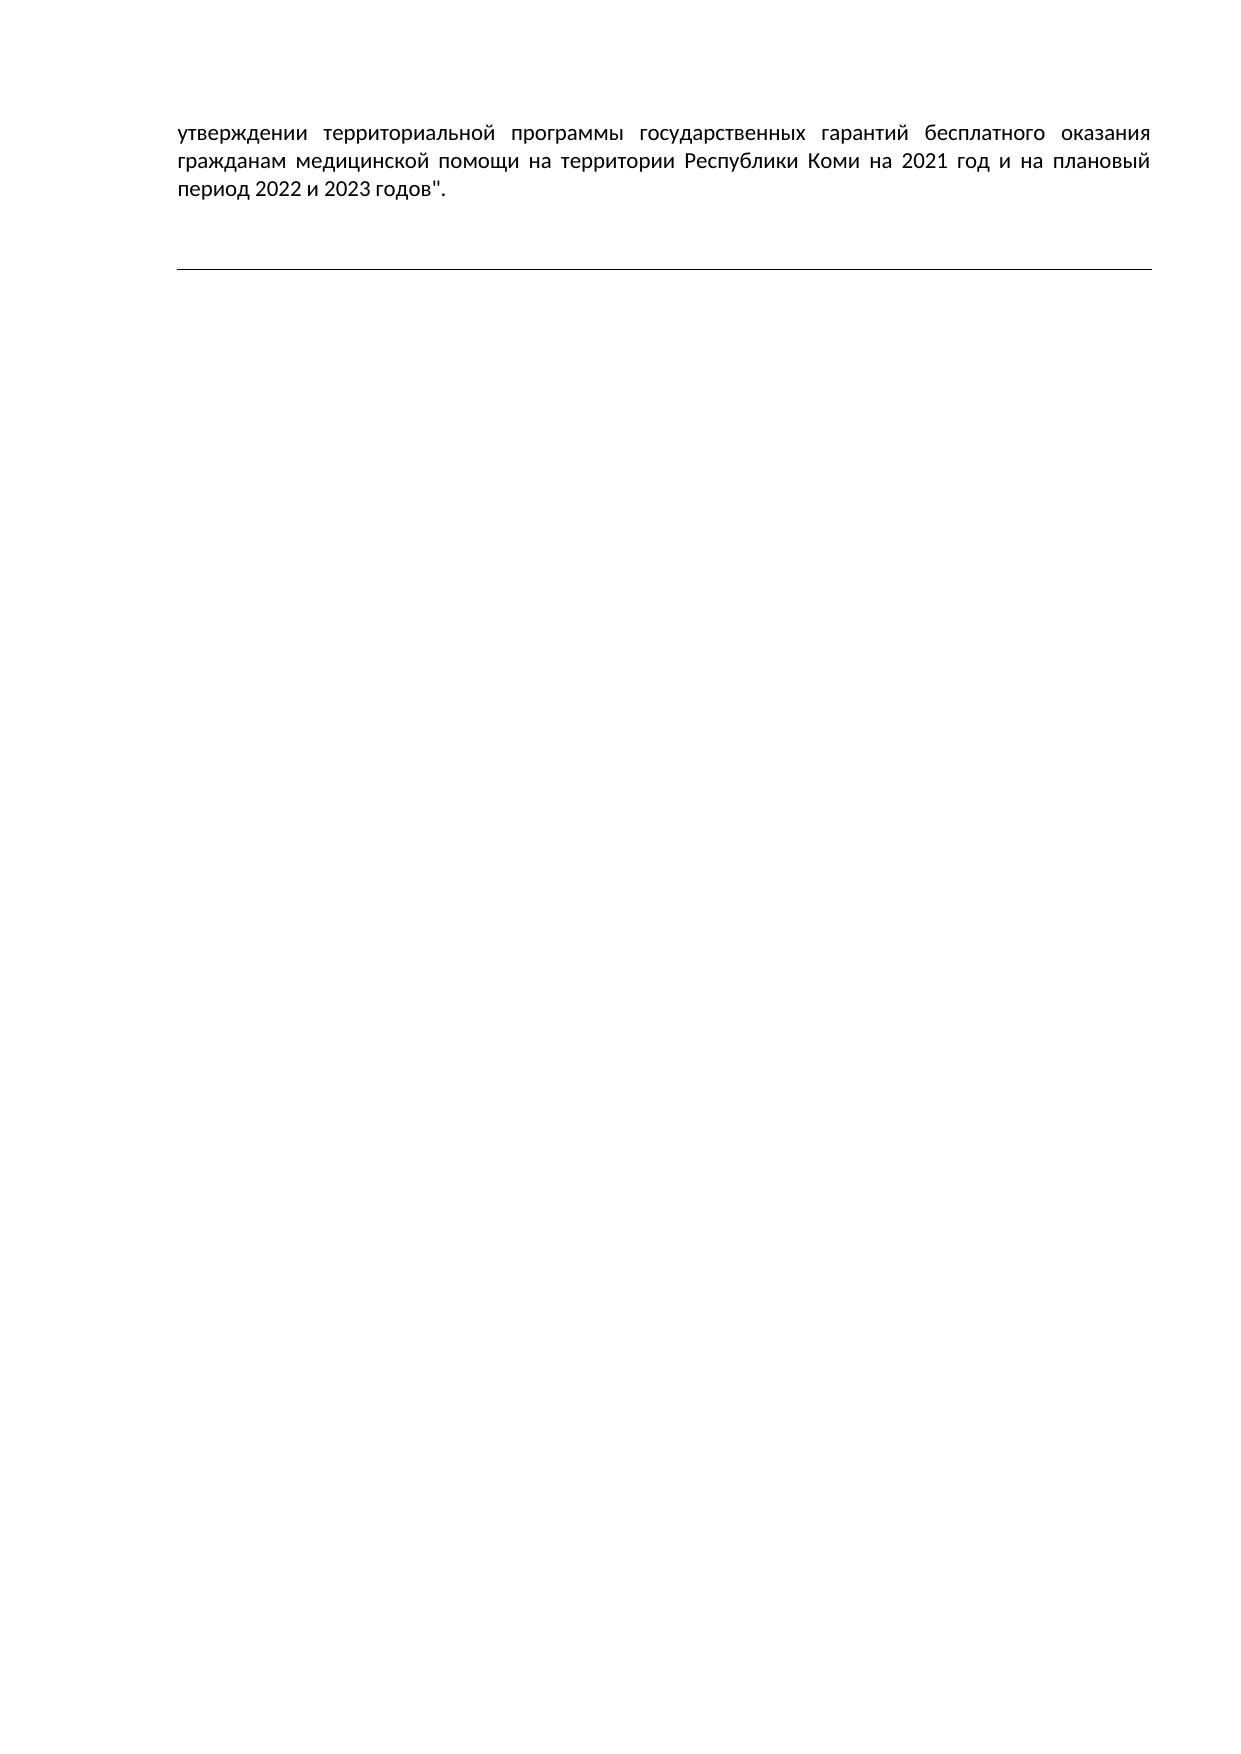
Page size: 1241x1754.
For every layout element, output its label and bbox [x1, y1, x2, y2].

text [177, 118, 1152, 202]
